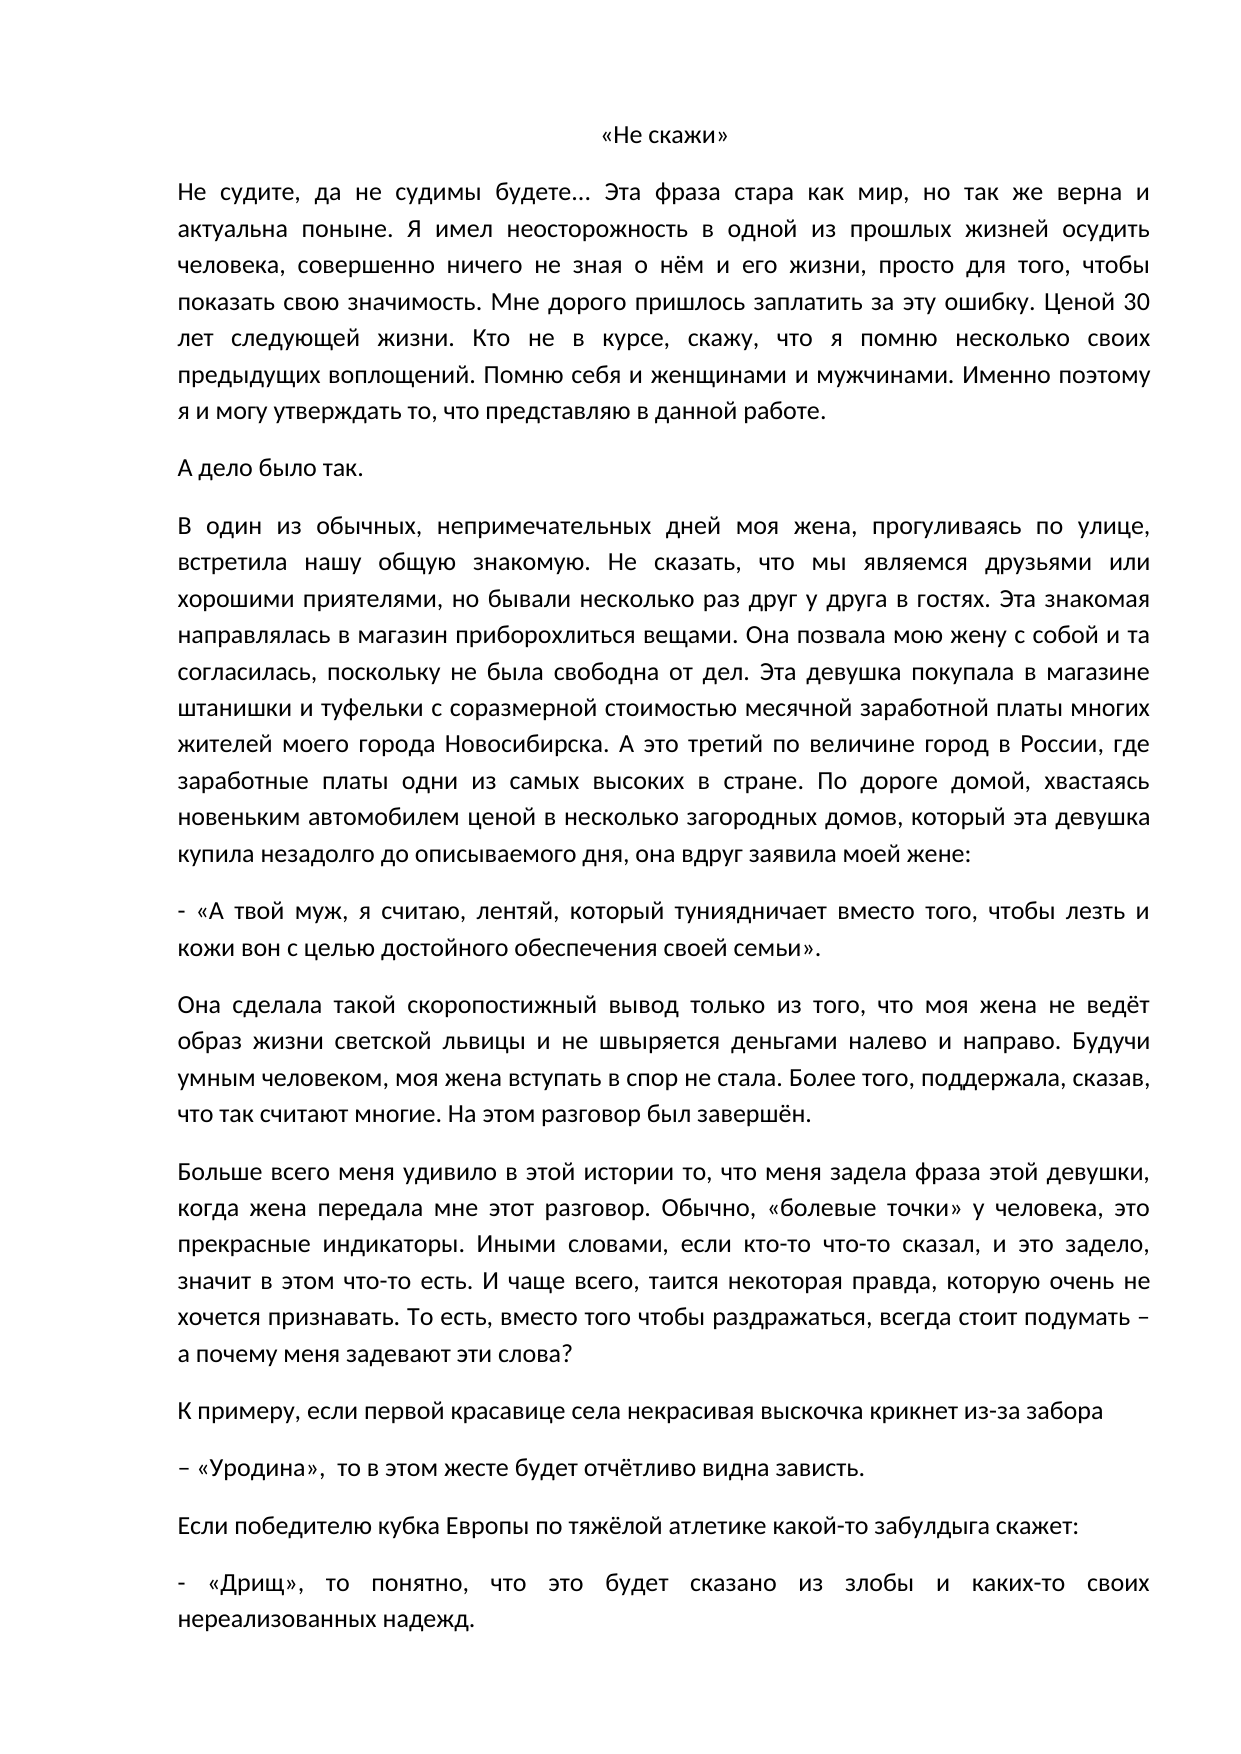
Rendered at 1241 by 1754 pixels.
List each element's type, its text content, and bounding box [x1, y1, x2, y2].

text К примеру, если первой красавице села некрасивая выскочка крикнет из-за забора [177, 1394, 1152, 1426]
text - «А твой муж, я считаю, лентяй, который туниядничает вместо того, чтобы лезть и кожи вон с целью достойного обеспечения своей семьи». [177, 894, 1152, 962]
text В один из обычных, непримечательных дней моя жена, прогуливаясь по улице, встретила нашу общую знакомую. Не сказать, что мы являемся друзьями или хорошими приятелями, но бывали несколько раз друг у друга в гостях. Эта знакомая направлялась в магазин приборохлиться вещами. Она позвала мою жену с собой и та согласилась, поскольку не была свободна от дел. Эта девушка покупала в магазине штанишки и туфельки с соразмерной стоимостью месячной заработной платы многих жителей моего города Новосибирска. А это третий по величине город в России, где заработные платы одни из самых высоких в стране. По дороге домой, хвастаясь новеньким автомобилем ценой в несколько загородных домов, который эта девушка купила незадолго до описываемого дня, она вдруг заявила моей жене: [177, 509, 1152, 869]
text - «Дрищ», то понятно, что это будет сказано из злобы и каких-то своих нереализованных надежд. [177, 1566, 1152, 1634]
text Больше всего меня удивило в этой истории то, что меня задела фраза этой девушки, когда жена передала мне этот разговор. Обычно, «болевые точки» у человека, это прекрасные индикаторы. Иными словами, если кто-то что-то сказал, и это задело, значит в этом что-то есть. И чаще всего, таится некоторая правда, которую очень не хочется признавать. То есть, вместо того чтобы раздражаться, всегда стоит подумать – а почему меня задевают эти слова? [177, 1154, 1152, 1369]
text – «Уродина», то в этом жесте будет отчётливо видна зависть. [177, 1451, 1152, 1483]
text «Не скажи» [177, 118, 1152, 150]
text Не судите, да не судимы будете... Эта фраза стара как мир, но так же верна и актуальна поныне. Я имел неосторожность в одной из прошлых жизней осудить человека, совершенно ничего не зная о нём и его жизни, просто для того, чтобы показать свою значимость. Мне дорого пришлось заплатить за эту ошибку. Ценой 30 лет следующей жизни. Кто не в курсе, скажу, что я помню несколько своих предыдущих воплощений. Помню себя и женщинами и мужчинами. Именно поэтому я и могу утверждать то, что представляю в данной работе. [177, 175, 1152, 426]
text Если победителю кубка Европы по тяжёлой атлетике какой-то забулдыга скажет: [177, 1509, 1152, 1541]
text А дело было так. [177, 451, 1152, 483]
text Она сделала такой скоропостижный вывод только из того, что моя жена не ведёт образ жизни светской львицы и не швыряется деньгами налево и направо. Будучи умным человеком, моя жена вступать в спор не стала. Более того, поддержала, сказав, что так считают многие. На этом разговор был завершён. [177, 988, 1152, 1129]
